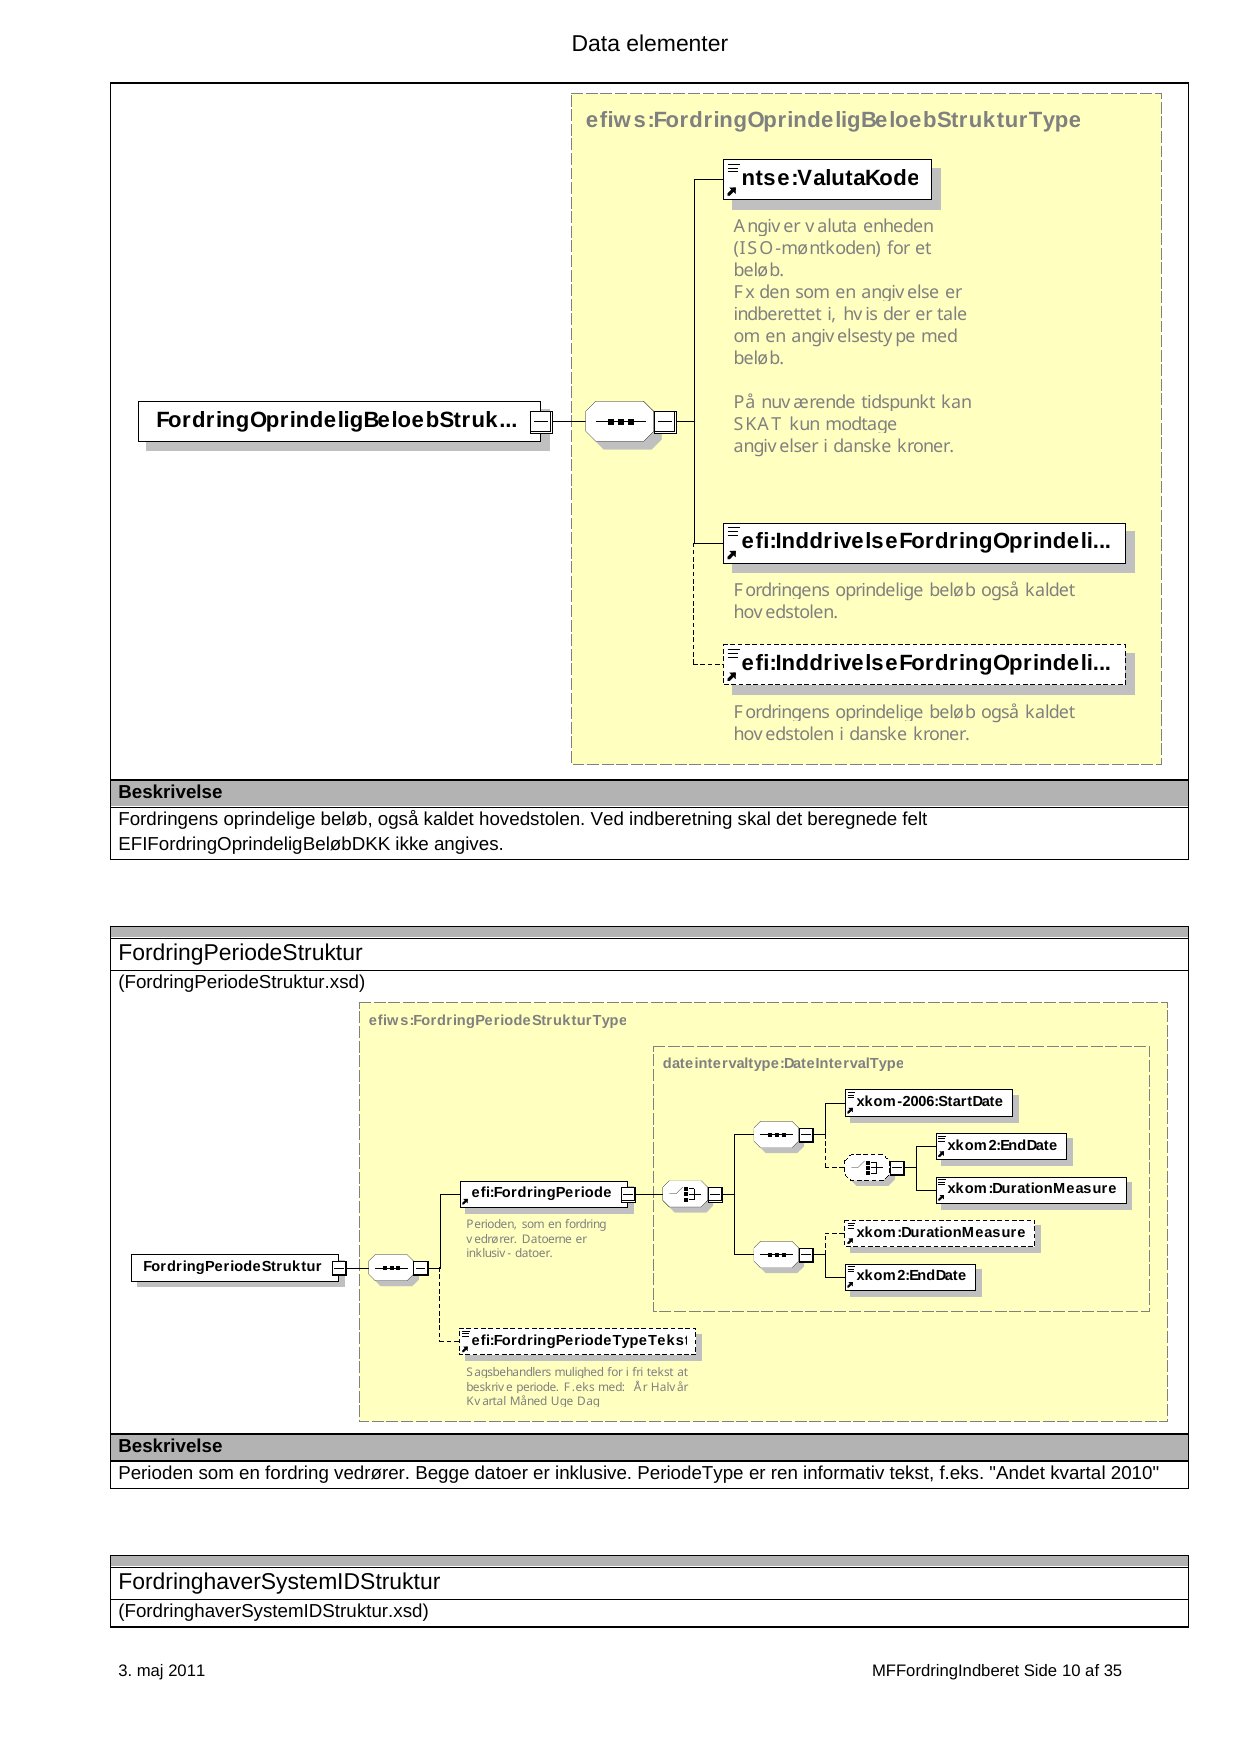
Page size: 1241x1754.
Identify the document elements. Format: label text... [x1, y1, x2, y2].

table_cell Fordringens oprindelige beløb, også kaldet hovedstolen. Ved indberetning skal det beregnede felt EFIFordringOprindeligBeløbDKK ikke angives. [111, 808, 1188, 858]
table_header [111, 927, 1188, 937]
table_cell FordringhaverSystemIDStruktur [111, 1568, 1188, 1599]
table_cell Beskrivelse [111, 1435, 1188, 1460]
table_cell Perioden som en fordring vedrører. Begge datoer er inklusive. PeriodeType er ren informativ tekst, f.eks. "Andet kvartal 2010" [111, 1462, 1188, 1488]
table_header [111, 1556, 1188, 1566]
table_cell (FordringOprindeligBeloebStruktur.xsd) [111, 84, 1188, 779]
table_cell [111, 1600, 1188, 1626]
table_cell (FordringPeriodeStruktur.xsd) [111, 971, 1188, 1433]
table_cell FordringPeriodeStruktur [111, 939, 1188, 969]
table_cell Beskrivelse [111, 781, 1188, 806]
